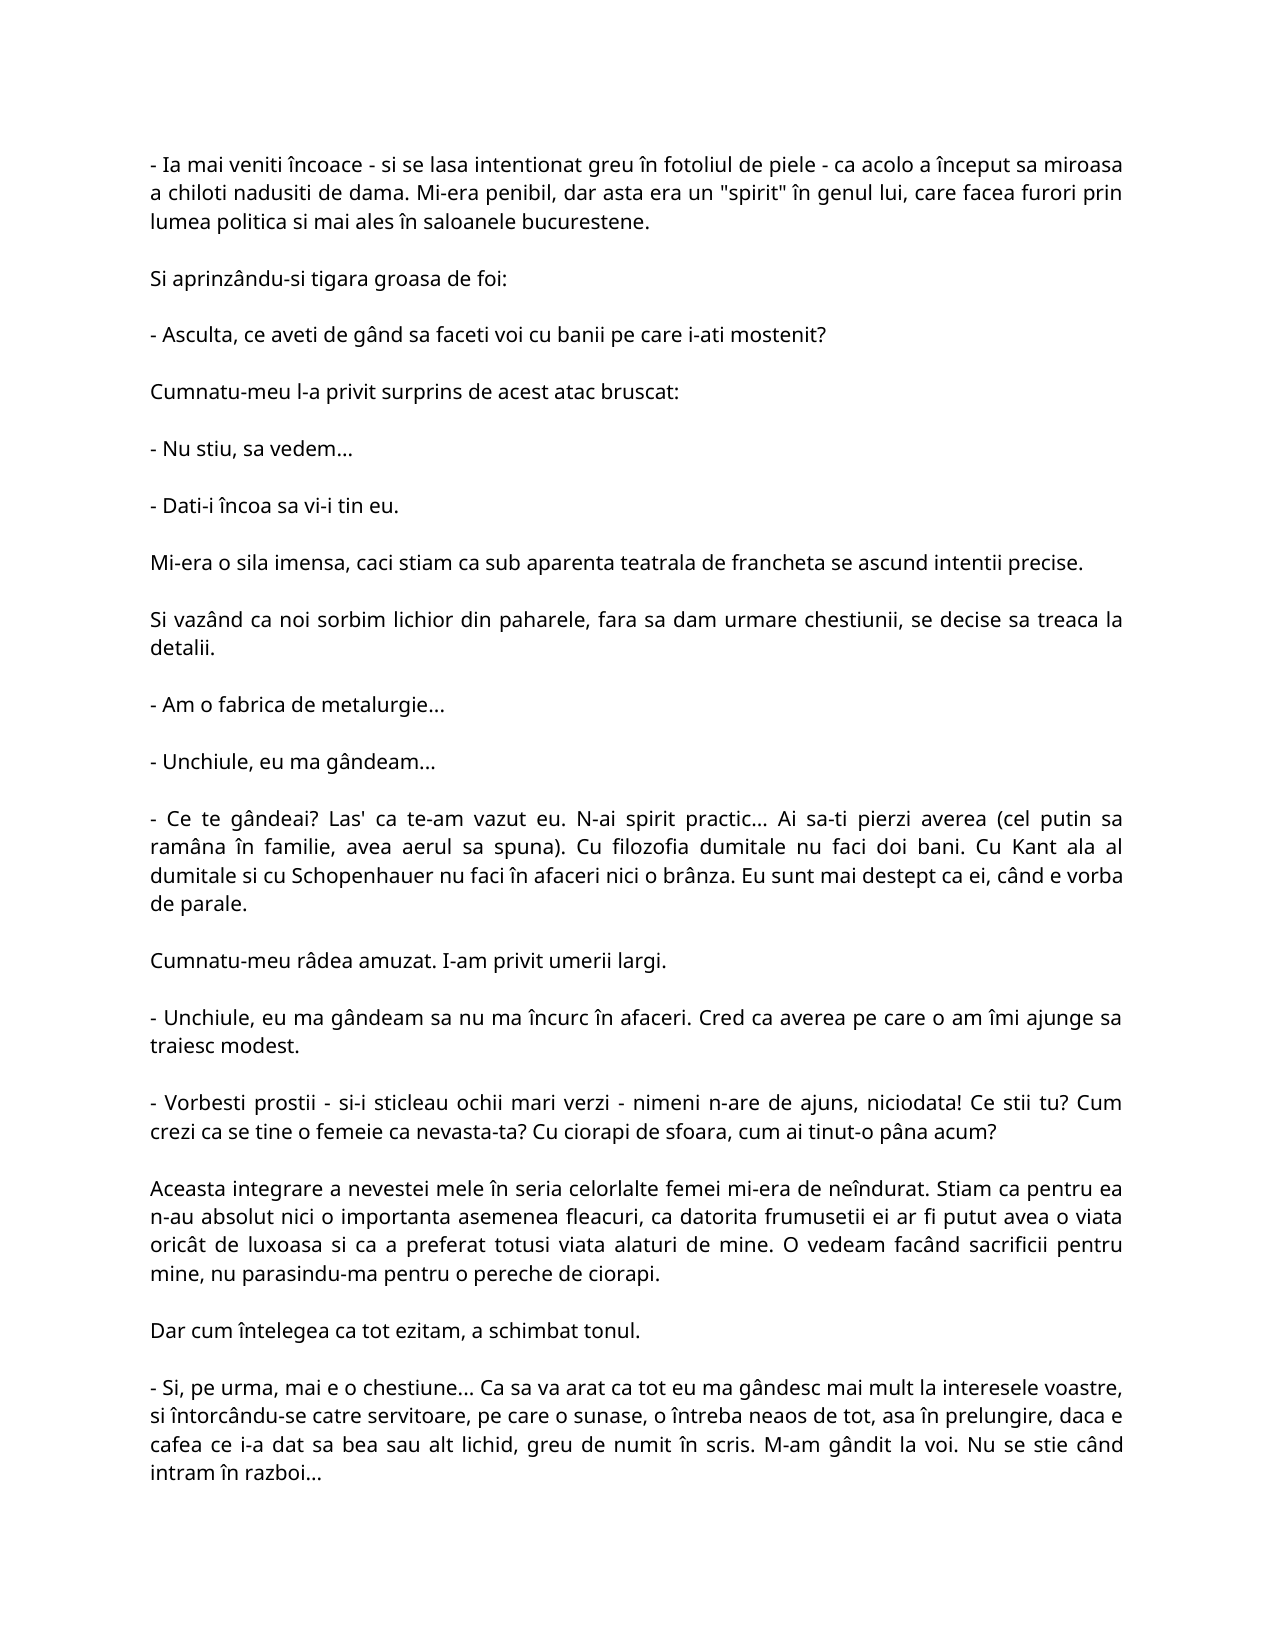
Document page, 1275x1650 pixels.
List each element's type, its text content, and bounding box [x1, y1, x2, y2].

text - Ce te gândeai? Las' ca te-am vazut eu. N-ai spirit practic... Ai sa-ti pierzi averea (cel putin sa ramâna în familie, avea aerul sa spuna). Cu filozofia dumitale nu faci doi bani. Cu Kant ala al dumitale si cu Schopenhauer nu faci în afaceri nici o brânza. Eu sunt mai destept ca ei, când e vorba de parale. [150, 804, 1125, 918]
text Si vazând ca noi sorbim lichior din paharele, fara sa dam urmare chestiunii, se decise sa treaca la detalii. [150, 605, 1125, 662]
text - Unchiule, eu ma gândeam sa nu ma încurc în afaceri. Cred ca averea pe care o am îmi ajunge sa traiesc modest. [150, 1003, 1125, 1060]
text Aceasta integrare a nevestei mele în seria celorlalte femei mi-era de neîndurat. Stiam ca pentru ea n-au absolut nici o importanta asemenea fleacuri, ca datorita frumusetii ei ar fi putut avea o viata oricât de luxoasa si ca a preferat totusi viata alaturi de mine. O vedeam facând sacrificii pentru mine, nu parasindu-ma pentru o pereche de ciorapi. [150, 1174, 1125, 1287]
text Dar cum întelegea ca tot ezitam, a schimbat tonul. [150, 1316, 1125, 1344]
text - Unchiule, eu ma gândeam... [150, 747, 1125, 776]
text - Dati-i încoa sa vi-i tin eu. [150, 491, 1125, 520]
text - Nu stiu, sa vedem... [150, 434, 1125, 463]
text Si aprinzându-si tigara groasa de foi: [150, 264, 1125, 292]
text Cumnatu-meu râdea amuzat. I-am privit umerii largi. [150, 946, 1125, 975]
text - Asculta, ce aveti de gând sa faceti voi cu banii pe care i-ati mostenit? [150, 321, 1125, 349]
text Mi-era o sila imensa, caci stiam ca sub aparenta teatrala de francheta se ascund intentii precise. [150, 548, 1125, 577]
text - Am o fabrica de metalurgie... [150, 690, 1125, 719]
text - Si, pe urma, mai e o chestiune... Ca sa va arat ca tot eu ma gândesc mai mult la interesele voastre, si întorcându-se catre servitoare, pe care o sunase, o întreba neaos de tot, asa în prelungire, daca e cafea ce i-a dat sa bea sau alt lichid, greu de numit în scris. M-am gândit la voi. Nu se stie când intram în razboi... [150, 1373, 1125, 1487]
text Cumnatu-meu l-a privit surprins de acest atac bruscat: [150, 377, 1125, 406]
text - Vorbesti prostii - si-i sticleau ochii mari verzi - nimeni n-are de ajuns, niciodata! Ce stii tu? Cum crezi ca se tine o femeie ca nevasta-ta? Cu ciorapi de sfoara, cum ai tinut-o pâna acum? [150, 1088, 1125, 1145]
text - Ia mai veniti încoace - si se lasa intentionat greu în fotoliul de piele - ca acolo a început sa miroasa a chiloti nadusiti de dama. Mi-era penibil, dar asta era un "spirit" în genul lui, care facea furori prin lumea politica si mai ales în saloanele bucurestene. [150, 150, 1125, 235]
